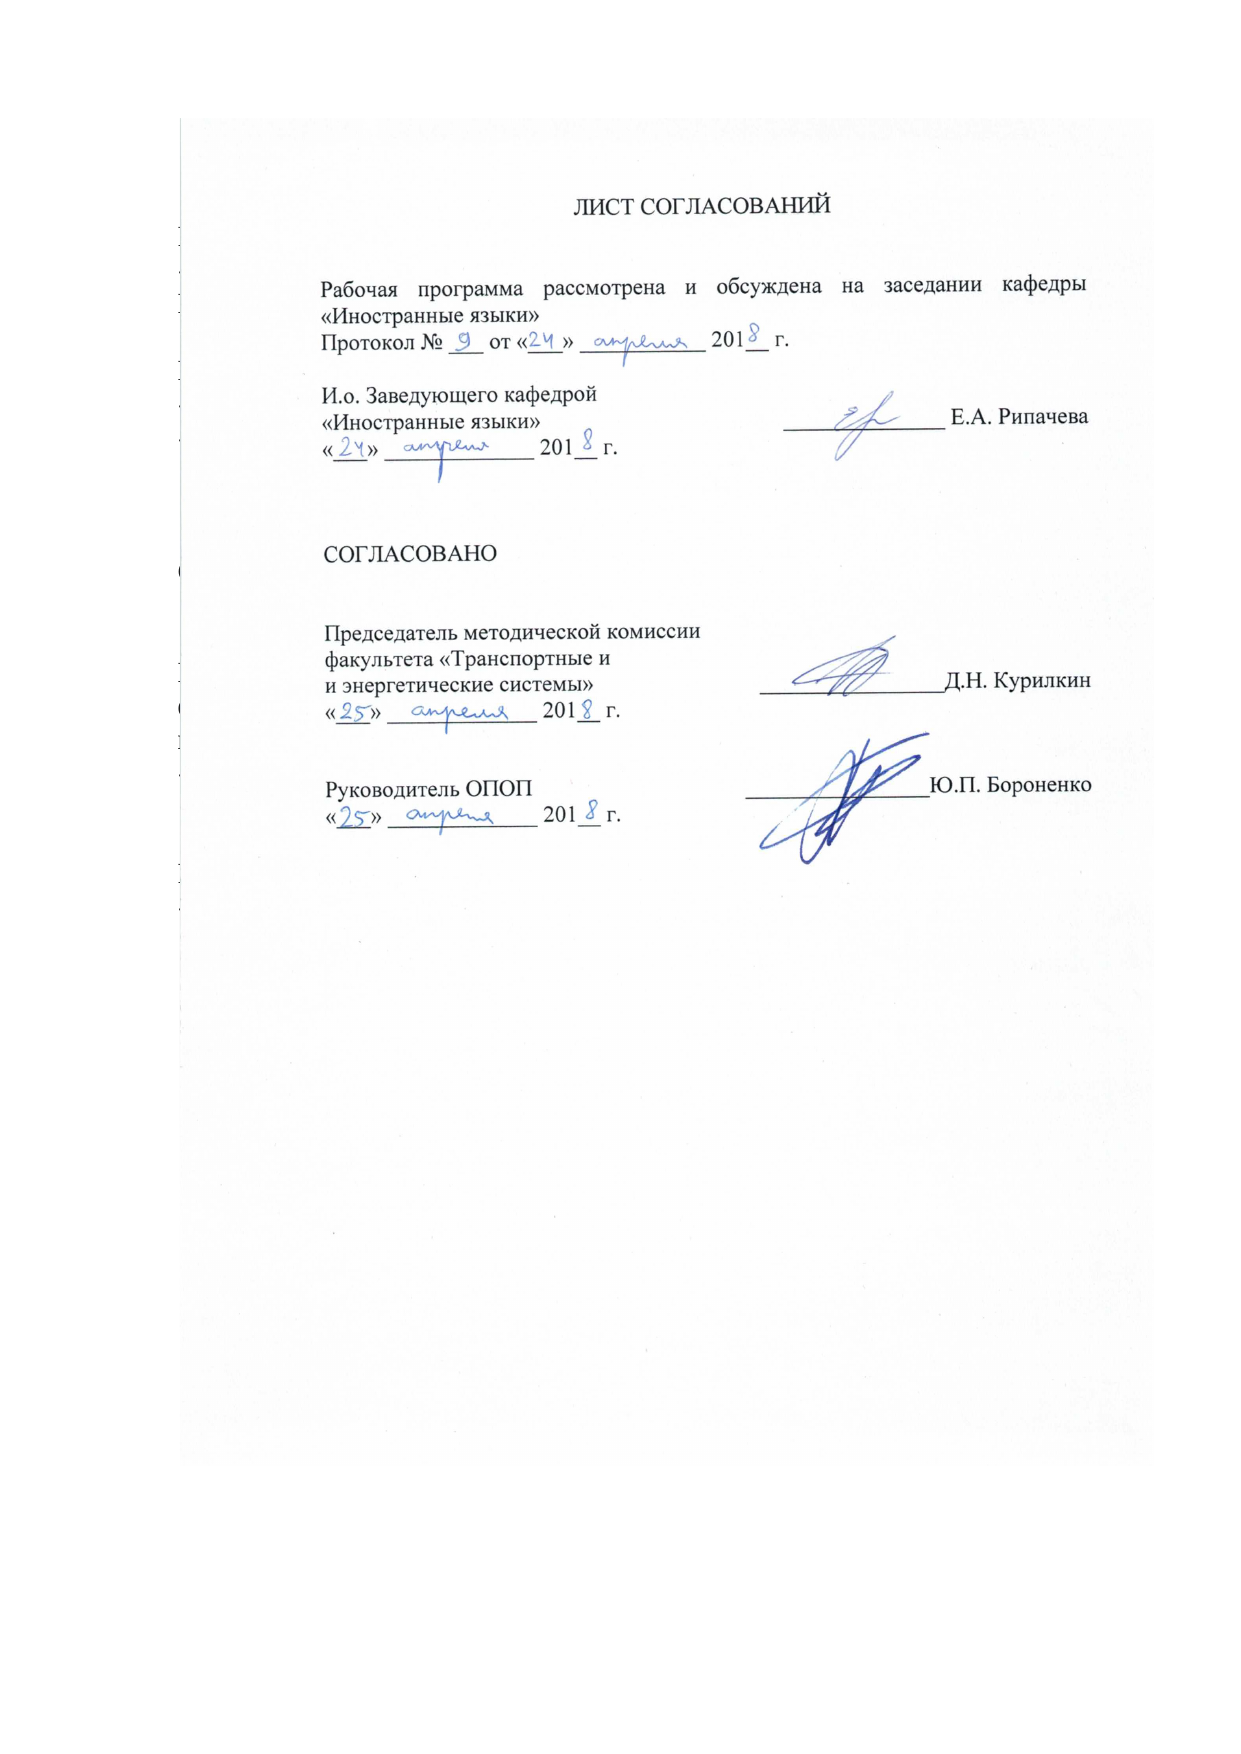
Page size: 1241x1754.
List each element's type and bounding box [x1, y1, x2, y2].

picture [179, 118, 1155, 1466]
